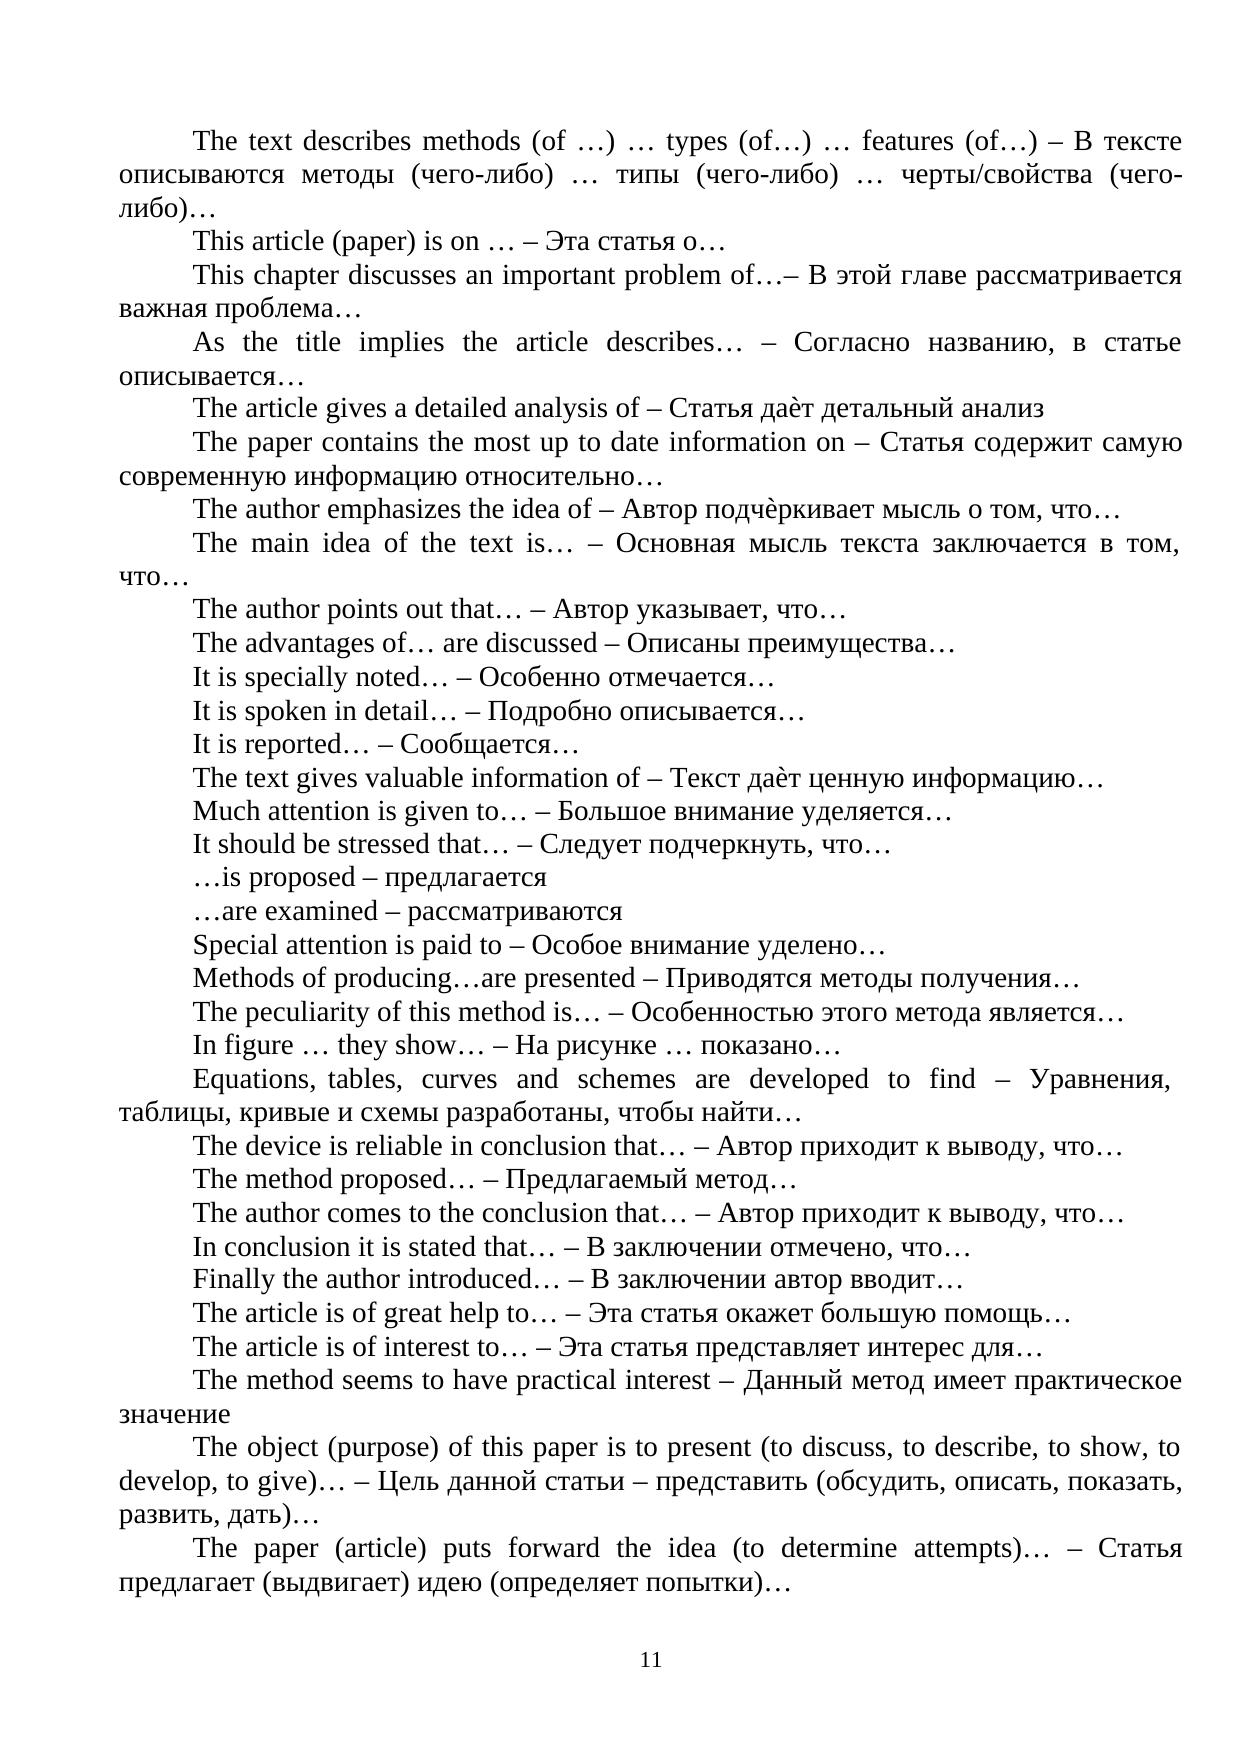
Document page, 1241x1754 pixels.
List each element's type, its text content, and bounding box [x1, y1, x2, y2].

text The text gives valuable information of – Текст даѐт ценную информацию… Much attention is given to… – Большое внимание уделяется… [192, 760, 1107, 827]
text As the title implies the article describes… – Согласно названию, в статье описывается… [119, 324, 1182, 391]
text The paper (article) puts forward the idea (to determine attempts)… – Статья предлагает (выдвигает) идею (определяет попытки)… [119, 1530, 1182, 1597]
text This article (paper) is on … – Эта статья о… [192, 224, 1194, 257]
text The author emphasizes the idea of – Автор подчѐркивает мысль о том, что… [192, 491, 1194, 525]
text The advantages of… are discussed – Описаны преимущества… It is specially noted… – Особенно отмечается… [192, 626, 959, 693]
text The author comes to the conclusion that… – Автор приходит к выводу, что… In conclusion it is stated that… – В заключении отмечено, что… [192, 1195, 1128, 1262]
text The text describes methods (of …) … types (of…) … features (of…) – В тексте описываются методы (чего-либо) … типы (чего-либо) … черты/свойства (чего- либо)… [119, 123, 1183, 224]
text The device is reliable in conclusion that… – Автор приходит к выводу, что… [192, 1128, 1194, 1162]
text …are examined – рассматриваются [192, 893, 1194, 927]
text This chapter discusses an important problem of…– В этой главе рассматривается важная проблема… [119, 257, 1182, 324]
text The article gives a detailed analysis of – Статья даѐт детальный анализ [192, 391, 1194, 424]
text …is proposed – предлагается [192, 860, 1194, 893]
text The method proposed… – Предлагаемый метод… [192, 1162, 1194, 1195]
text The main idea of the text is… – Основная мысль текста заключается в том, [192, 525, 1194, 558]
text что… [119, 558, 1194, 592]
text The object (purpose) of this paper is to present (to discuss, to describe, to show, to develop, to give)… – Цель данной статьи – представить (обсудить, описать, показать, развить, дать)… [119, 1429, 1182, 1530]
text Special attention is paid to – Особое внимание уделено… [192, 927, 1194, 960]
text It should be stressed that… – Следует подчеркнуть, что… [192, 827, 1194, 860]
text It is spoken in detail… – Подробно описывается… It is reported… – Сообщается… [192, 693, 808, 760]
text Methods of producing…are presented – Приводятся методы получения… The peculiarity of this method is… – Особенностью этого метода является… In figure … they show… – На рисунке … показано… [192, 960, 1126, 1061]
text The method seems to have practical interest – Данный метод имеет практическое значение [119, 1362, 1182, 1429]
text The article is of great help to… – Эта статья окажет большую помощь… The article is of interest to… – Эта статья представляет интерес для… [192, 1295, 1074, 1362]
text The paper contains the most up to date information on – Статья содержит самую современную информацию относительно… [119, 424, 1182, 491]
text The author points out that… – Автор указывает, что… [192, 592, 1194, 626]
text Finally the author introduced… – В заключении автор вводит… [192, 1262, 1194, 1295]
text Equations, tables, curves and schemes are developed to find – Уравнения, [192, 1061, 1194, 1094]
text таблицы, кривые и схемы разработаны, чтобы найти… [119, 1094, 1194, 1128]
